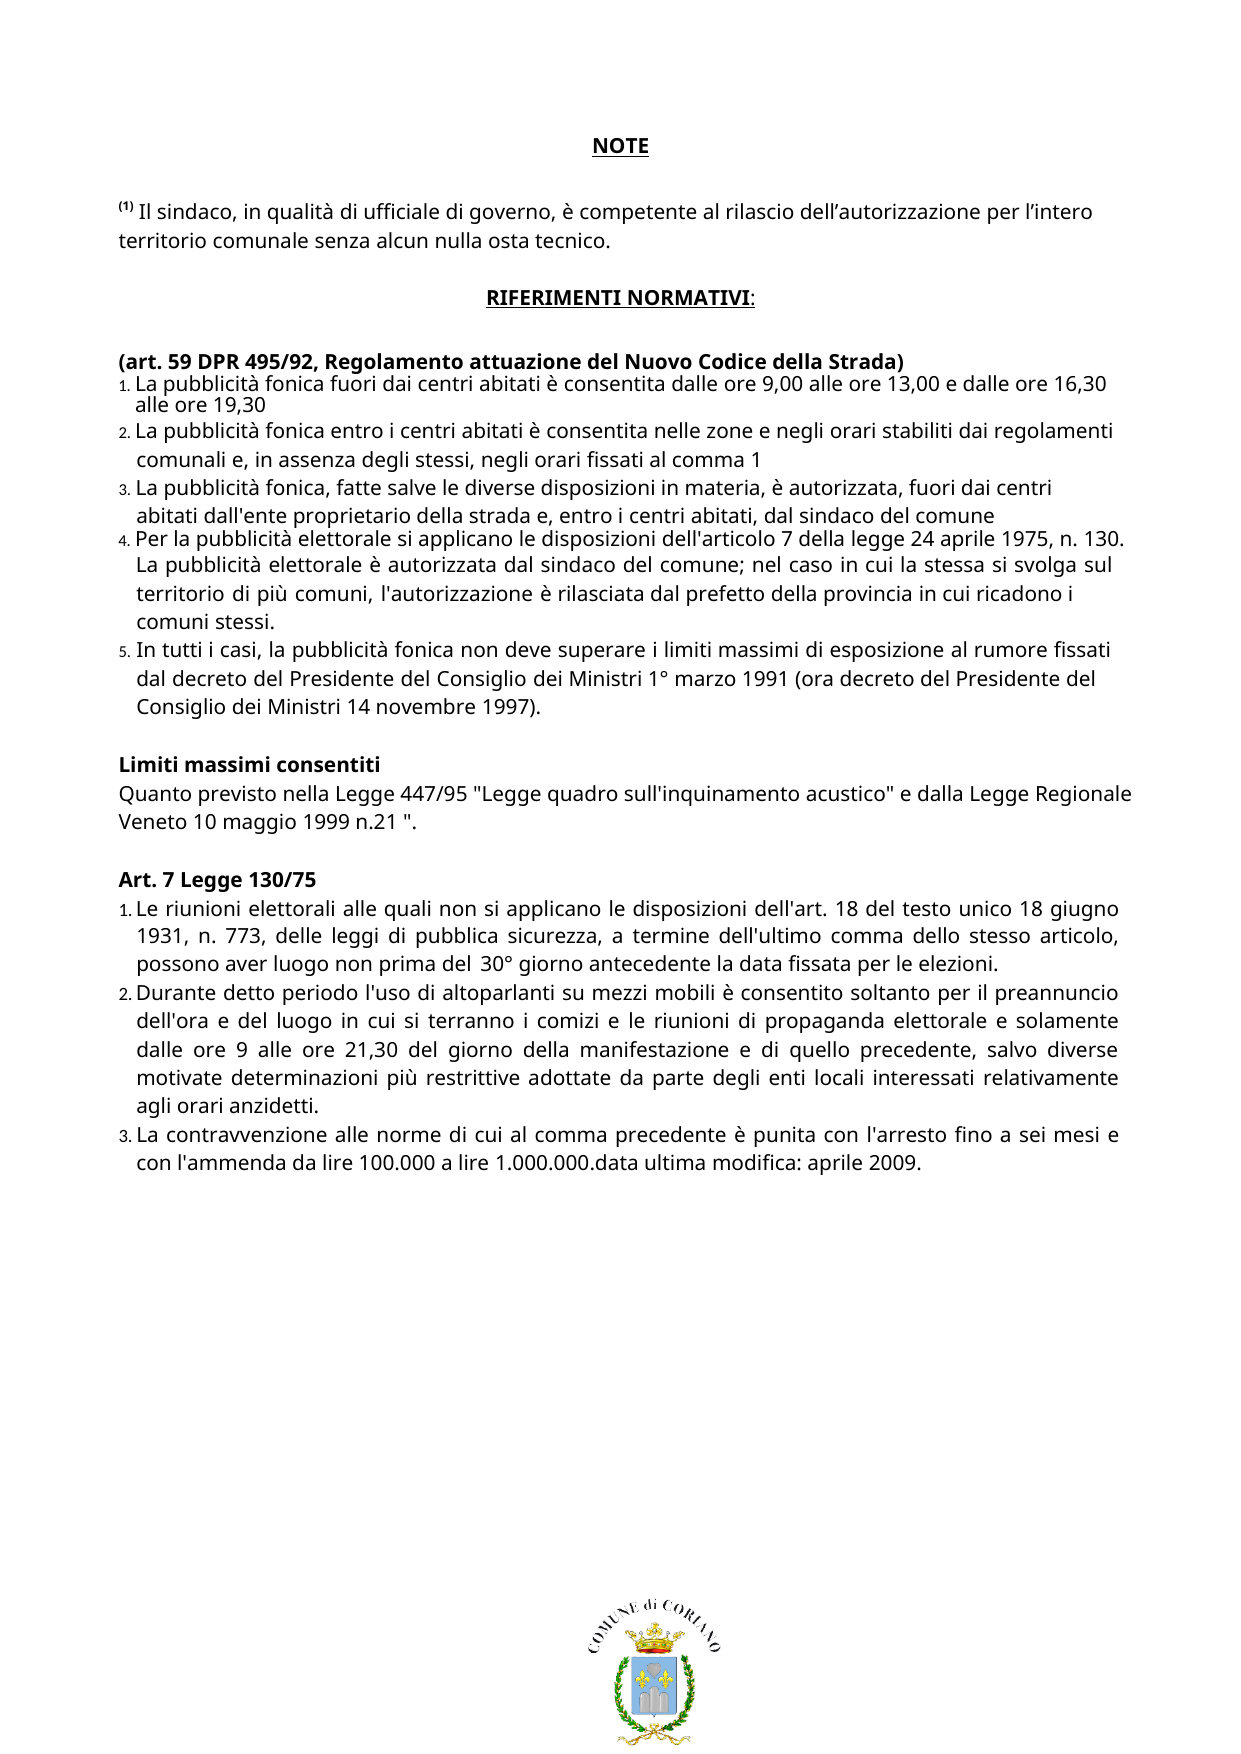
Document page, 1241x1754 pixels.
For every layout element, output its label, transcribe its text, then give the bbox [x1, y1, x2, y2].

list La pubblicità fonica, fatte salve le diverse disposizioni in materia, è autorizzata, fuori dai centri abitati dall'ente proprietario della strada e, entro i centri abitati, dal sindaco del comune [118, 473, 1120, 530]
picture [579, 1590, 731, 1752]
list La contravvenzione alle norme di cui al comma precedente è punita con l'arresto fino a sei mesi e con l'ammenda da lire 100.000 a lire 1.000.000.data ultima modifica: aprile 2009. [118, 1120, 1120, 1177]
subtitle RIFERIMENTI NORMATIVI: [246, 283, 995, 311]
list La pubblicità fonica entro i centri abitati è consentita nelle zone e negli orari stabiliti dai regolamenti comunali e, in assenza degli stessi, negli orari fissati al comma 1 [118, 416, 1120, 473]
list Durante detto periodo l'uso di altoparlanti su mezzi mobili è consentito soltanto per il preannuncio dell'ora e del luogo in cui si terranno i comizi e le riunioni di propaganda elettorale e solamente dalle ore 9 alle ore 21,30 del giorno della manifestazione e di quello precedente, salvo diverse motivate determinazioni più restrittive adottate da parte degli enti locali interessati relativamente agli orari anzidetti. [118, 978, 1119, 1120]
subtitle Limiti massimi consentiti [118, 750, 1138, 779]
text (1) Il sindaco, in qualità di ufficiale di governo, è competente al rilascio dell’autorizzazione per l’intero territorio comunale senza alcun nulla osta tecnico. [118, 197, 1138, 254]
list Le riunioni elettorali alle quali non si applicano le disposizioni dell'art. 18 del testo unico 18 giugno 1931, n. 773, delle leggi di pubblica sicurezza, a termine dell'ultimo comma dello stesso articolo, possono aver luogo non prima del 30° giorno antecedente la data fissata per le elezioni. [118, 894, 1119, 978]
list La pubblicità fonica fuori dai centri abitati è consentita dalle ore 9,00 alle ore 13,00 e dalle ore 16,30 alle ore 19,30 [118, 376, 1138, 416]
subtitle (art. 59 DPR 495/92, Regolamento attuazione del Nuovo Codice della Strada) [118, 347, 1138, 376]
text La pubblicità elettorale è autorizzata dal sindaco del comune; nel caso in cui la stessa si svolga sul territorio di più comuni, l'autorizzazione è rilasciata dal prefetto della provincia in cui ricadono i comuni stessi. [136, 550, 1138, 636]
subtitle Art. 7 Legge 130/75 [118, 865, 1138, 894]
text Quanto previsto nella Legge 447/95 "Legge quadro sull'inquinamento acustico" e dalla Legge Regionale Veneto 10 maggio 1999 n.21 ". [118, 779, 1138, 836]
list In tutti i casi, la pubblicità fonica non deve superare i limiti massimi di esposizione al rumore fissati dal decreto del Presidente del Consiglio dei Ministri 1° marzo 1991 (ora decreto del Presidente del Consiglio dei Ministri 14 novembre 1997). [118, 636, 1119, 721]
list Per la pubblicità elettorale si applicano le disposizioni dell'articolo 7 della legge 24 aprile 1975, n. 130. [118, 530, 1138, 550]
subtitle NOTE [246, 132, 995, 160]
